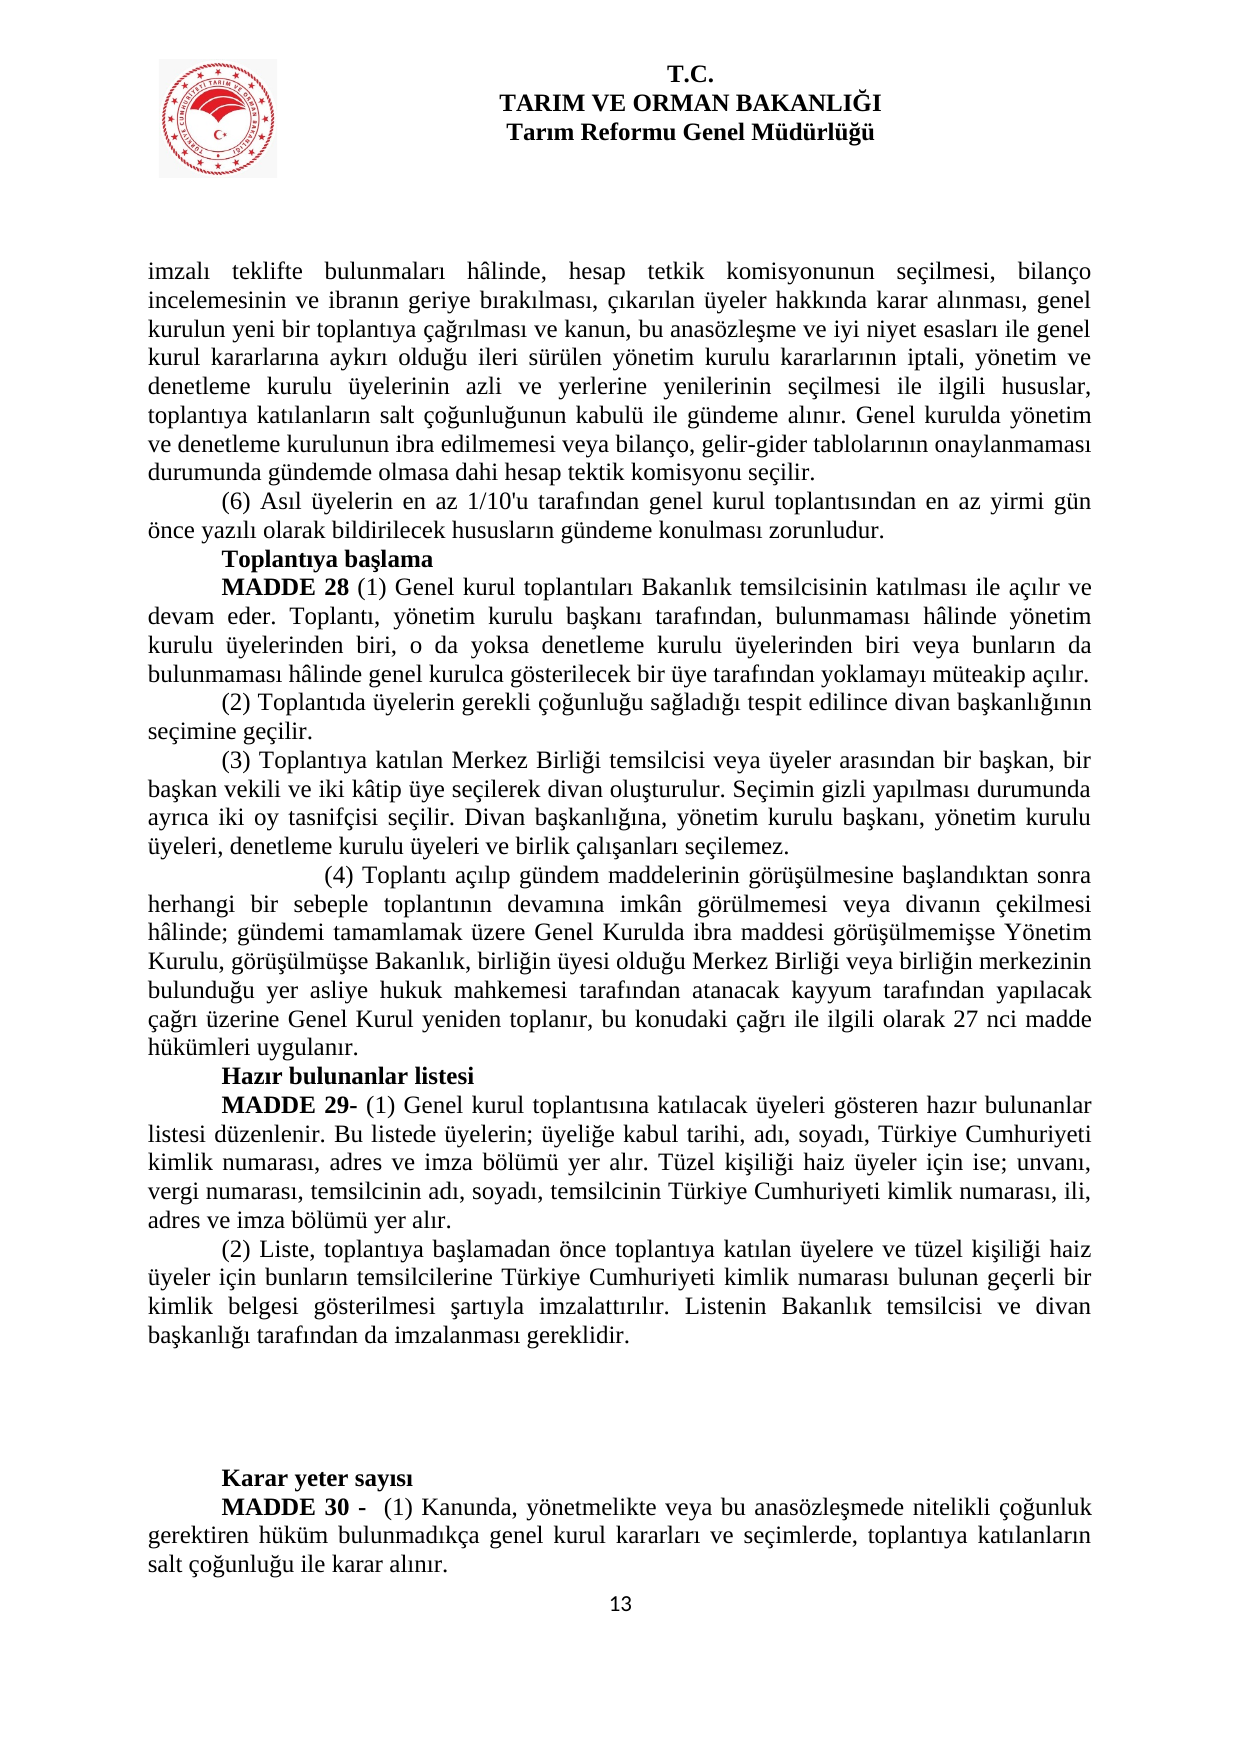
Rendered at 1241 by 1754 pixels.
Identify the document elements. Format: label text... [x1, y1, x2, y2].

text (4) Toplantı açılıp gündem maddelerinin görüşülmesine başlandıktan sonra herhangi bir sebeple toplantının devamına imkân görülmemesi veya divanın çekilmesi hâlinde; gündemi tamamlamak üzere Genel Kurulda ibra maddesi görüşülmemişse Yönetim Kurulu, görüşülmüşse Bakanlık, birliğin üyesi olduğu Merkez Birliği veya birliğin merkezinin bulunduğu yer asliye hukuk mahkemesi tarafından atanacak kayyum tarafından yapılacak çağrı üzerine Genel Kurul yeniden toplanır, bu konudaki çağrı ile ilgili olarak 27 nci madde hükümleri uygulanır. [148, 860, 1092, 1061]
text MADDE 30 - (1) Kanunda, yönetmelikte veya bu anasözleşmede nitelikli çoğunluk gerektiren hüküm bulunmadıkça genel kurul kararları ve seçimlerde, toplantıya katılanların salt çoğunluğu ile karar alınır. [148, 1492, 1092, 1578]
text MADDE 29- (1) Genel kurul toplantısına katılacak üyeleri gösteren hazır bulunanlar listesi düzenlenir. Bu listede üyelerin; üyeliğe kabul tarihi, adı, soyadı, Türkiye Cumhuriyeti kimlik numarası, adres ve imza bölümü yer alır. Tüzel kişiliği haiz üyeler için ise; unvanı, vergi numarası, temsilcinin adı, soyadı, temsilcinin Türkiye Cumhuriyeti kimlik numarası, ili, adres ve imza bölümü yer alır. [148, 1090, 1092, 1234]
text Toplantıya başlama [148, 544, 1092, 572]
text (2) Toplantıda üyelerin gerekli çoğunluğu sağladığı tespit edilince divan başkanlığının seçimine geçilir. [148, 687, 1092, 745]
text (6) Asıl üyelerin en az 1/10'u tarafından genel kurul toplantısından en az yirmi gün önce yazılı olarak bildirilecek hususların gündeme konulması zorunludur. [148, 486, 1092, 544]
text Hazır bulunanlar listesi [148, 1061, 1092, 1090]
text MADDE 28 (1) Genel kurul toplantıları Bakanlık temsilcisinin katılması ile açılır ve devam eder. Toplantı, yönetim kurulu başkanı tarafından, bulunmaması hâlinde yönetim kurulu üyelerinden biri, o da yoksa denetleme kurulu üyelerinden biri veya bunların da bulunmaması hâlinde genel kurulca gösterilecek bir üye tarafından yoklamayı müteakip açılır. [148, 572, 1092, 687]
picture [158, 59, 278, 178]
text Karar yeter sayısı [148, 1463, 1092, 1492]
text (3) Toplantıya katılan Merkez Birliği temsilcisi veya üyeler arasından bir başkan, bir başkan vekili ve iki kâtip üye seçilerek divan oluşturulur. Seçimin gizli yapılması durumunda ayrıca iki oy tasnifçisi seçilir. Divan başkanlığına, yönetim kurulu başkanı, yönetim kurulu üyeleri, denetleme kurulu üyeleri ve birlik çalışanları seçilemez. [148, 745, 1092, 860]
text (2) Liste, toplantıya başlamadan önce toplantıya katılan üyelere ve tüzel kişiliği haiz üyeler için bunların temsilcilerine Türkiye Cumhuriyeti kimlik numarası bulunan geçerli bir kimlik belgesi gösterilmesi şartıyla imzalattırılır. Listenin Bakanlık temsilcisi ve divan başkanlığı tarafından da imzalanması gereklidir. [148, 1234, 1092, 1349]
